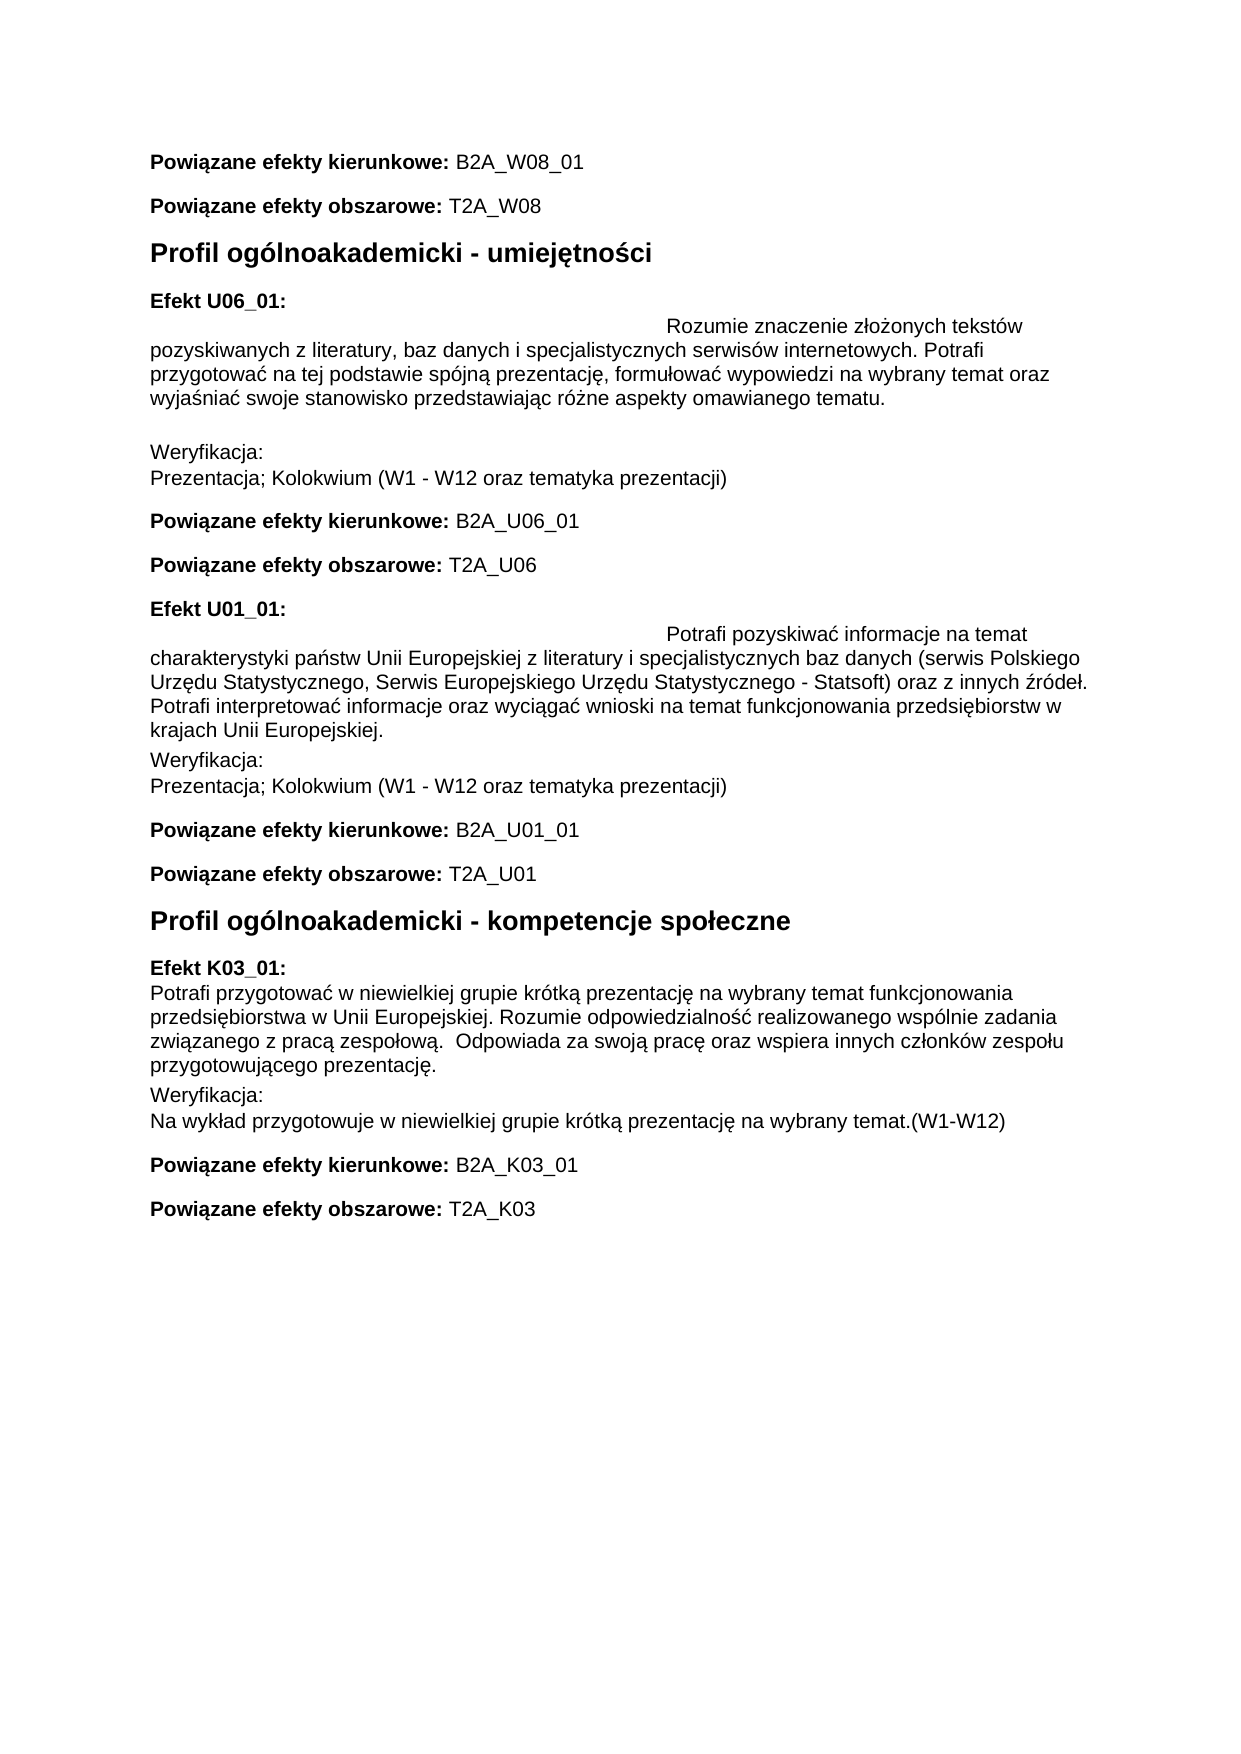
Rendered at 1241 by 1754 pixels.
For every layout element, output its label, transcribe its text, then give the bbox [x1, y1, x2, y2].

text Rozumie znaczenie złożonych tekstów pozyskiwanych z literatury, baz danych i specjalistycznych serwisów internetowych. Potrafi przygotować na tej podstawie spójną prezentację, formułować wypowiedzi na wybrany temat oraz wyjaśniać swoje stanowisko przedstawiając różne aspekty omawianego tematu. [150, 313, 1090, 433]
text Weryfikacja: [150, 439, 1090, 463]
subtitle Profil ogólnoakademicki - kompetencje społeczne [150, 905, 1090, 936]
text Potrafi pozyskiwać informacje na temat charakterystyki państw Unii Europejskiej z literatury i specjalistycznych baz danych (serwis Polskiego Urzędu Statystycznego, Serwis Europejskiego Urzędu Statystycznego - Statsoft) oraz z innych źródeł. Potrafi interpretować informacje oraz wyciągać wnioski na temat funkcjonowania przedsiębiorstw w krajach Unii Europejskiej. [150, 622, 1090, 742]
subtitle Profil ogólnoakademicki - umiejętności [150, 237, 1090, 269]
text Weryfikacja: [150, 748, 1090, 772]
text Efekt U06_01: [150, 288, 1090, 312]
text Powiązane efekty obszarowe: T2A_U06 [150, 553, 1090, 577]
text Efekt U01_01: [150, 597, 1090, 621]
text Na wykład przygotowuje w niewielkiej grupie krótką prezentację na wybrany temat.(W1-W12) [150, 1109, 1090, 1133]
text Powiązane efekty kierunkowe: B2A_W08_01 [150, 150, 1090, 174]
text Powiązane efekty obszarowe: T2A_W08 [150, 194, 1090, 218]
text Powiązane efekty kierunkowe: B2A_U06_01 [150, 509, 1090, 533]
text Prezentacja; Kolokwium (W1 - W12 oraz tematyka prezentacji) [150, 774, 1090, 798]
text Weryfikacja: [150, 1083, 1090, 1107]
text Potrafi przygotować w niewielkiej grupie krótką prezentację na wybrany temat funkcjonowania przedsiębiorstwa w Unii Europejskiej. Rozumie odpowiedzialność realizowanego wspólnie zadania związanego z pracą zespołową. Odpowiada za swoją pracę oraz wspiera innych członków zespołu przygotowującego prezentację. [150, 981, 1090, 1077]
text Efekt K03_01: [150, 956, 1090, 980]
text Powiązane efekty kierunkowe: B2A_U01_01 [150, 818, 1090, 842]
text Prezentacja; Kolokwium (W1 - W12 oraz tematyka prezentacji) [150, 466, 1090, 489]
text Powiązane efekty obszarowe: T2A_U01 [150, 861, 1090, 885]
text Powiązane efekty kierunkowe: B2A_K03_01 [150, 1153, 1090, 1177]
text Powiązane efekty obszarowe: T2A_K03 [150, 1197, 1090, 1221]
